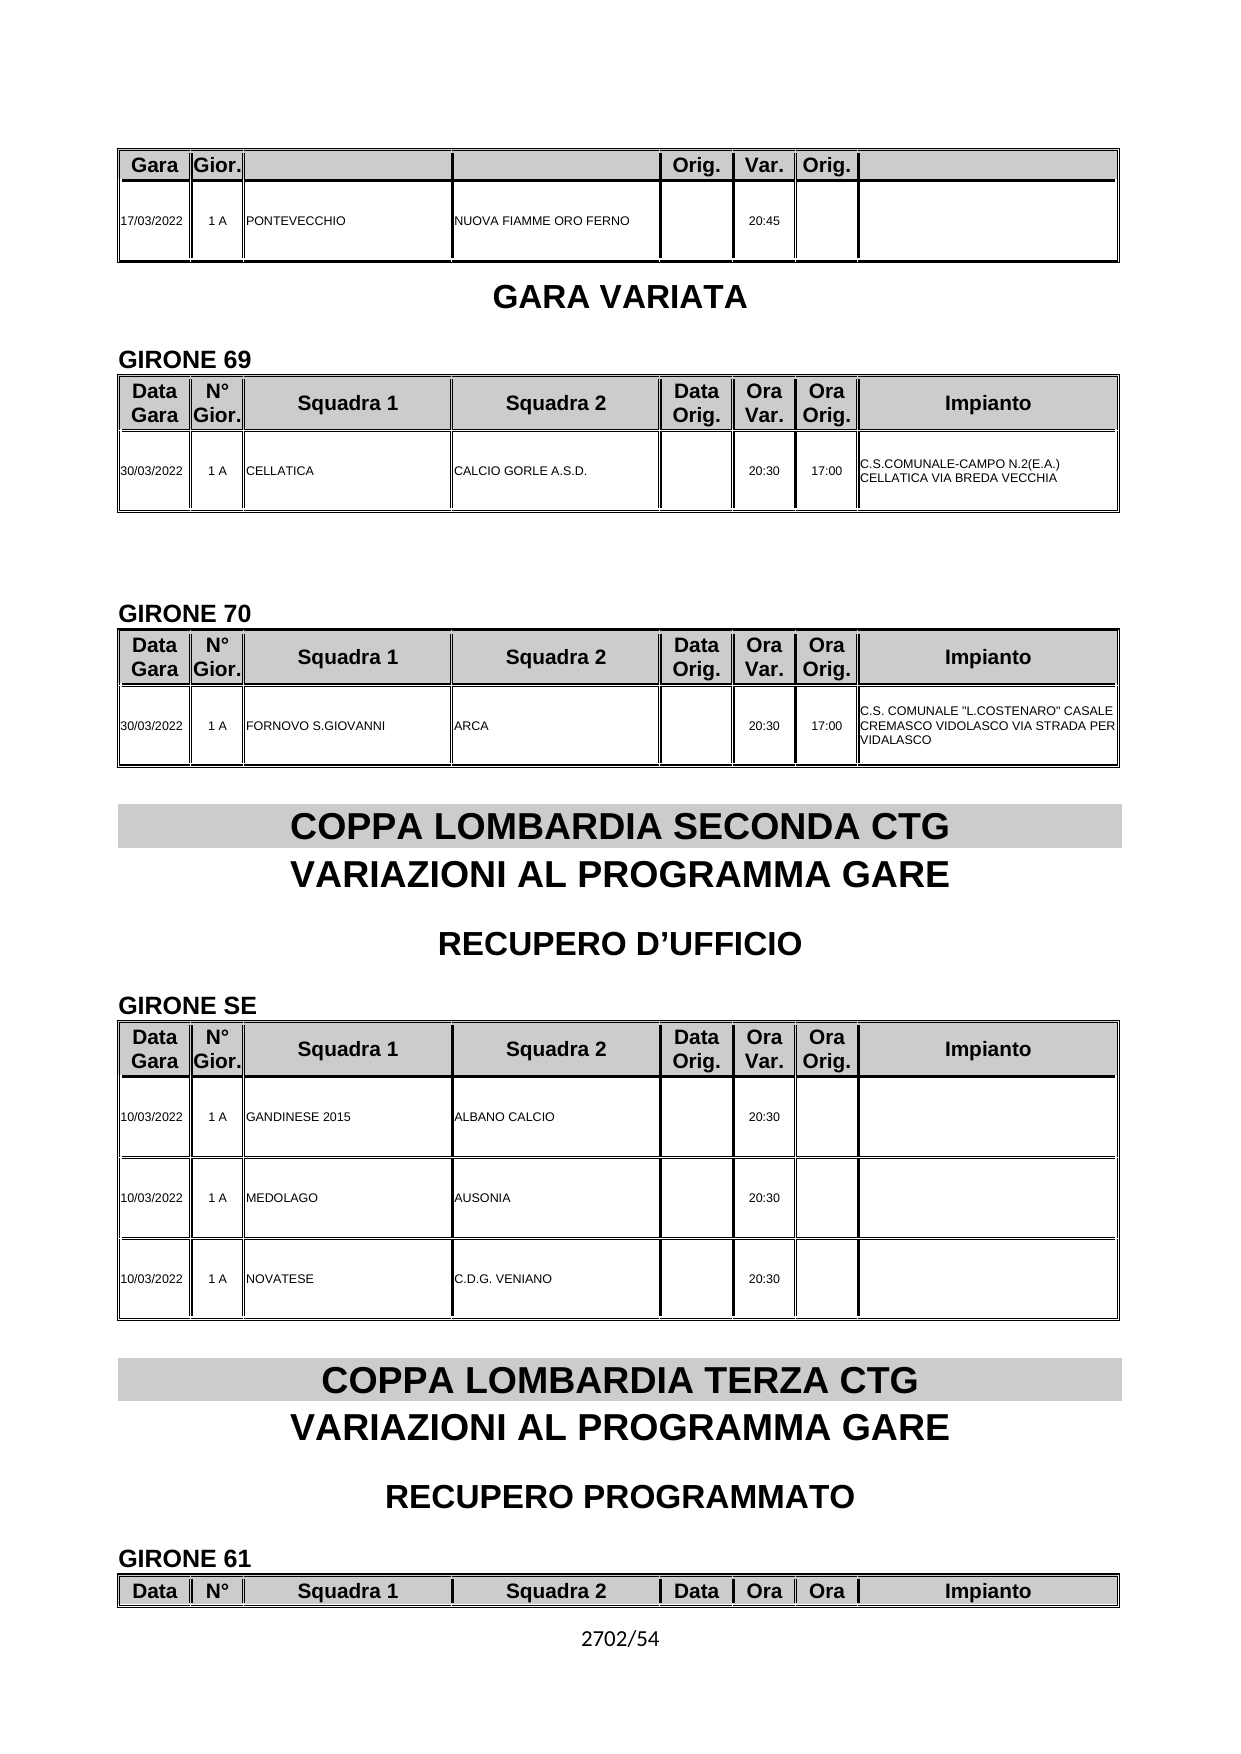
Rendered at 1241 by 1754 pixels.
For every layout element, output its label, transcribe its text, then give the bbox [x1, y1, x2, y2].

text COPPA LOMBARDIA SECONDA CTG [118, 804, 1122, 848]
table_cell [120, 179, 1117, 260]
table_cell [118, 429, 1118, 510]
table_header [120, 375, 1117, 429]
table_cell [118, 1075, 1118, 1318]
text GIRONE 70 [118, 599, 1122, 628]
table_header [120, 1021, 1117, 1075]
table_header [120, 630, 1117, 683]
text RECUPERO D’UFFICIO [118, 924, 1122, 962]
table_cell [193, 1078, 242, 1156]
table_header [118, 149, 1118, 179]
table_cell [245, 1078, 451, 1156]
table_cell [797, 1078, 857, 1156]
text COPPA LOMBARDIA TERZA CTG [118, 1358, 1122, 1401]
text GIRONE 61 [118, 1544, 1122, 1573]
text VARIAZIONI AL PROGRAMMA GARE [118, 852, 1122, 895]
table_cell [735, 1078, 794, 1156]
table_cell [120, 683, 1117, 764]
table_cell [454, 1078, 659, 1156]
text RECUPERO PROGRAMMATO [118, 1477, 1122, 1516]
text GARA VARIATA [118, 277, 1122, 316]
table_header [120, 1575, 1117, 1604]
text GIRONE 69 [118, 345, 1122, 373]
text VARIAZIONI AL PROGRAMMA GARE [118, 1405, 1122, 1448]
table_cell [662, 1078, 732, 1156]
text GIRONE SE [118, 991, 1122, 1019]
